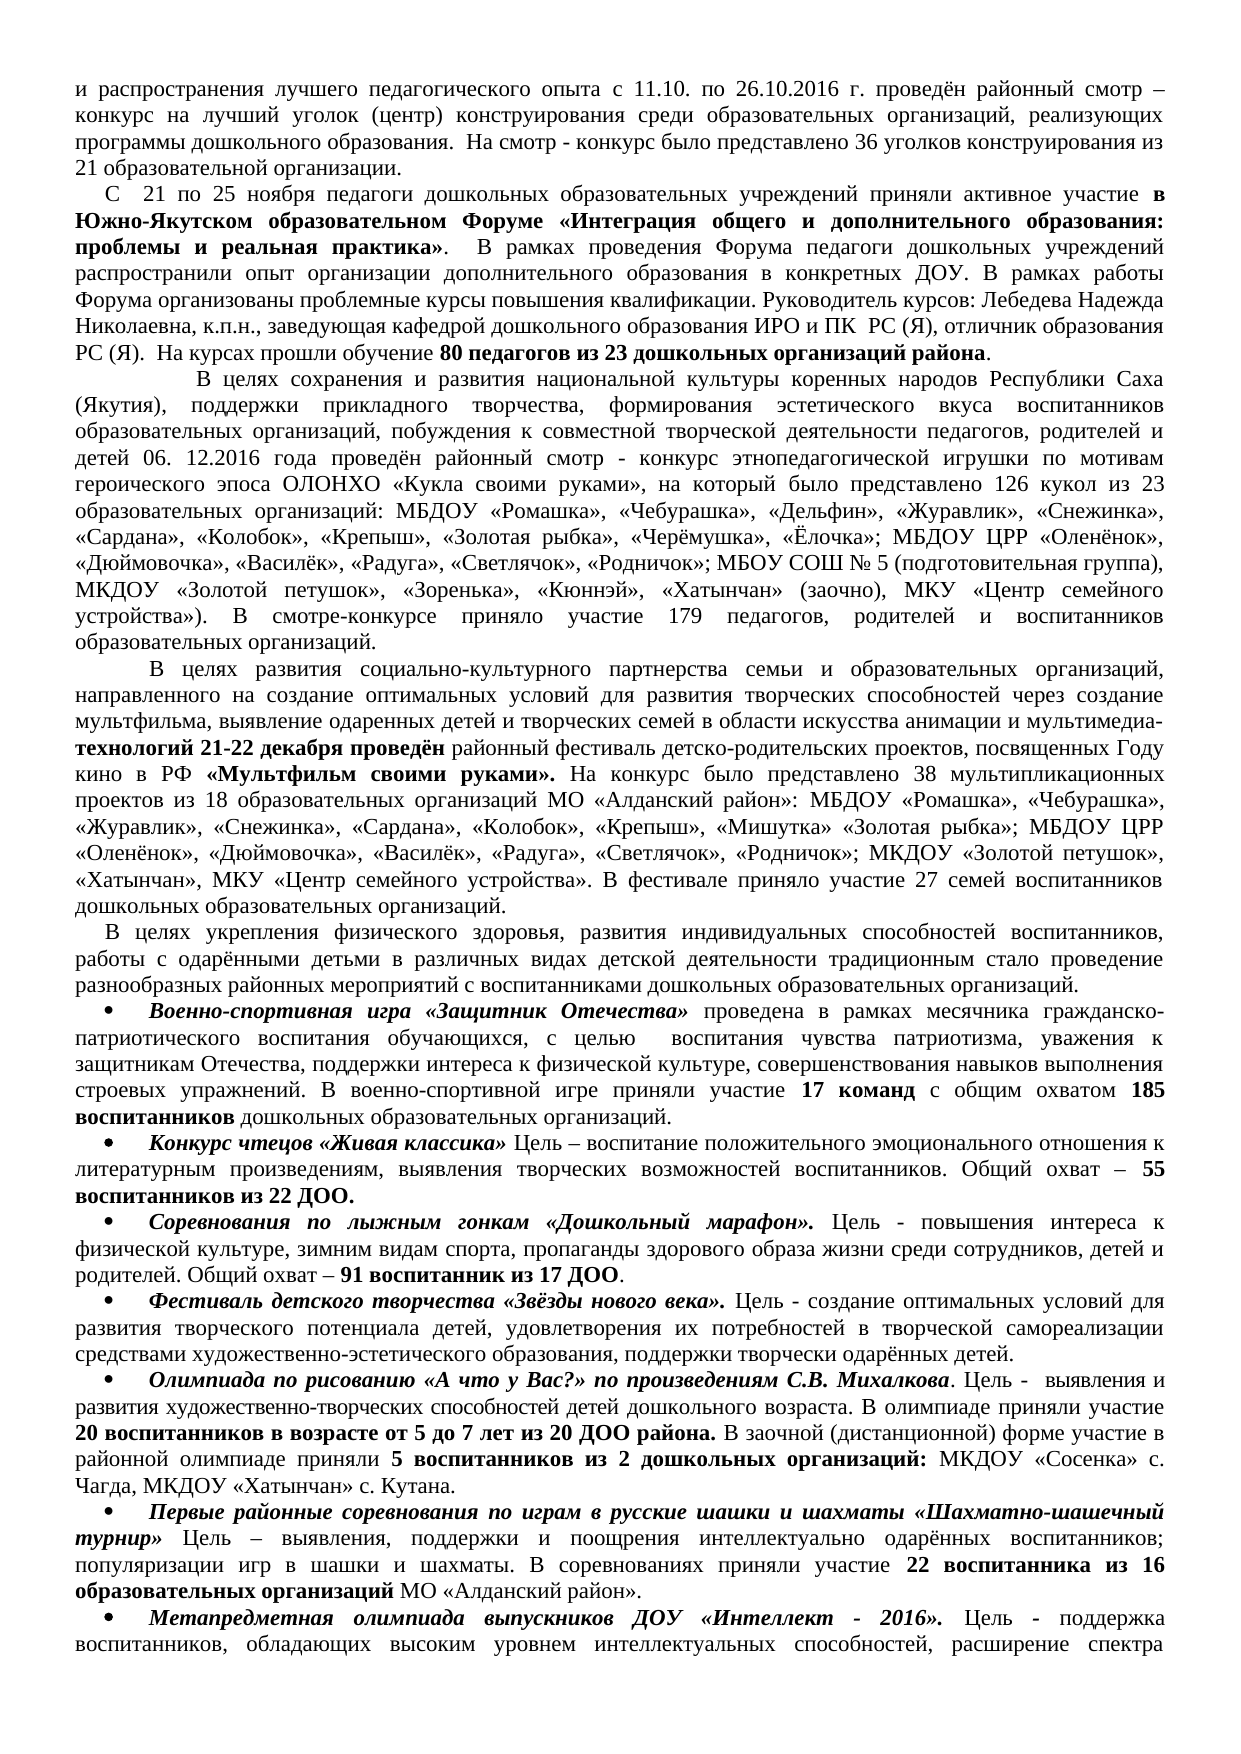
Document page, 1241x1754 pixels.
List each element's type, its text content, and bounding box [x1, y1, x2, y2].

list Конкурс чтецов «Живая классика» Цель – воспитание положительного эмоционального отношения к литературным произведениям, выявления творческих возможностей воспитанников. Общий охват – 55 воспитанников из 22 ДОО. [75, 1129, 1165, 1208]
list Фестиваль детского творчества «Звёзды нового века». Цель - создание оптимальных условий для развития творческого потенциала детей, удовлетворения их потребностей в творческой самореализации средствами художественно-эстетического образования, поддержки творчески одарённых детей. [75, 1287, 1165, 1366]
list Военно-спортивная игра «Защитник Отечества» проведена в рамках месячника гражданско-патриотического воспитания обучающихся, с целью воспитания чувства патриотизма, уважения к защитникам Отечества, поддержки интереса к физической культуре, совершенствования навыков выполнения строевых упражнений. В военно-спортивной игре приняли участие 17 команд с общим охватом 185 воспитанников дошкольных образовательных организаций. [75, 997, 1165, 1129]
list Олимпиада по рисованию «А что у Вас?» по произведениям С.В. Михалкова. Цель - выявления и развития художественно-творческих способностей детей дошкольного возраста. В олимпиаде приняли участие 20 воспитанников в возрасте от 5 до 7 лет из 20 ДОО района. В заочной (дистанционной) форме участие в районной олимпиаде приняли 5 воспитанников из 2 дошкольных организаций: МКДОУ «Сосенка» с. Чагда, МКДОУ «Хатынчан» с. Кутана. [75, 1366, 1165, 1498]
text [75, 75, 1165, 180]
text В целях сохранения и развития национальной культуры коренных народов Республики Саха (Якутия), поддержки прикладного творчества, формирования эстетического вкуса воспитанников образовательных организаций, побуждения к совместной творческой деятельности педагогов, родителей и детей 06. 12.2016 года проведён районный смотр - конкурс этнопедагогической игрушки по мотивам героического эпоса ОЛОНХО «Кукла своими руками», на который было представлено 126 кукол из 23 образовательных организаций: МБДОУ «Ромашка», «Чебурашка», «Дельфин», «Журавлик», «Снежинка», «Сардана», «Колобок», «Крепыш», «Золотая рыбка», «Черёмушка», «Ёлочка»; МБДОУ ЦРР «Оленёнок», «Дюймовочка», «Василёк», «Радуга», «Светлячок», «Родничок»; МБОУ СОШ № 5 (подготовительная группа), МКДОУ «Золотой петушок», «Зоренька», «Кюннэй», «Хатынчан» (заочно), МКУ «Центр семейного устройства»). В смотре-конкурсе приняло участие 179 педагогов, родителей и воспитанников образовательных организаций. [75, 365, 1165, 655]
text С 21 по 25 ноября педагоги дошкольных образовательных учреждений приняли активное участие в Южно-Якутском образовательном Форуме «Интеграция общего и дополнительного образования: проблемы и реальная практика». В рамках проведения Форума педагоги дошкольных учреждений распространили опыт организации дополнительного образования в конкретных ДОУ. В рамках работы Форума организованы проблемные курсы повышения квалификации. Руководитель курсов: Лебедева Надежда Николаевна, к.п.н., заведующая кафедрой дошкольного образования ИРО и ПК РС (Я), отличник образования РС (Я). На курсах прошли обучение 80 педагогов из 23 дошкольных организаций района. [75, 180, 1165, 365]
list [75, 1603, 1165, 1656]
text В целях укрепления физического здоровья, развития индивидуальных способностей воспитанников, работы с одарёнными детьми в различных видах детской деятельности традиционным стало проведение разнообразных районных мероприятий с воспитанниками дошкольных образовательных организаций. [75, 918, 1165, 997]
text В целях развития социально-культурного партнерства семьи и образовательных организаций, направленного на создание оптимальных условий для развития творческих способностей через создание мультфильма, выявление одаренных детей и творческих семей в области искусства анимации и мультимедиа-технологий 21-22 декабря проведён районный фестиваль детско-родительских проектов, посвященных Году кино в РФ «Мультфильм своими руками». На конкурс было представлено 38 мультипликационных проектов из 18 образовательных организаций МО «Алданский район»: МБДОУ «Ромашка», «Чебурашка», «Журавлик», «Снежинка», «Сардана», «Колобок», «Крепыш», «Мишутка» «Золотая рыбка»; МБДОУ ЦРР «Оленёнок», «Дюймовочка», «Василёк», «Радуга», «Светлячок», «Родничок»; МКДОУ «Золотой петушок», «Хатынчан», МКУ «Центр семейного устройства». В фестивале приняло участие 27 семей воспитанников дошкольных образовательных организаций. [75, 655, 1165, 918]
list Первые районные соревнования по играм в русские шашки и шахматы «Шахматно-шашечный турнир» Цель – выявления, поддержки и поощрения интеллектуально одарённых воспитанников; популяризации игр в шашки и шахматы. В соревнованиях приняли участие 22 воспитанника из 16 образовательных организаций МО «Алданский район». [75, 1498, 1165, 1603]
list Соревнования по лыжным гонкам «Дошкольный марафон». Цель - повышения интереса к физической культуре, зимним видам спорта, пропаганды здорового образа жизни среди сотрудников, детей и родителей. Общий охват – 91 воспитанник из 17 ДОО. [75, 1208, 1165, 1287]
